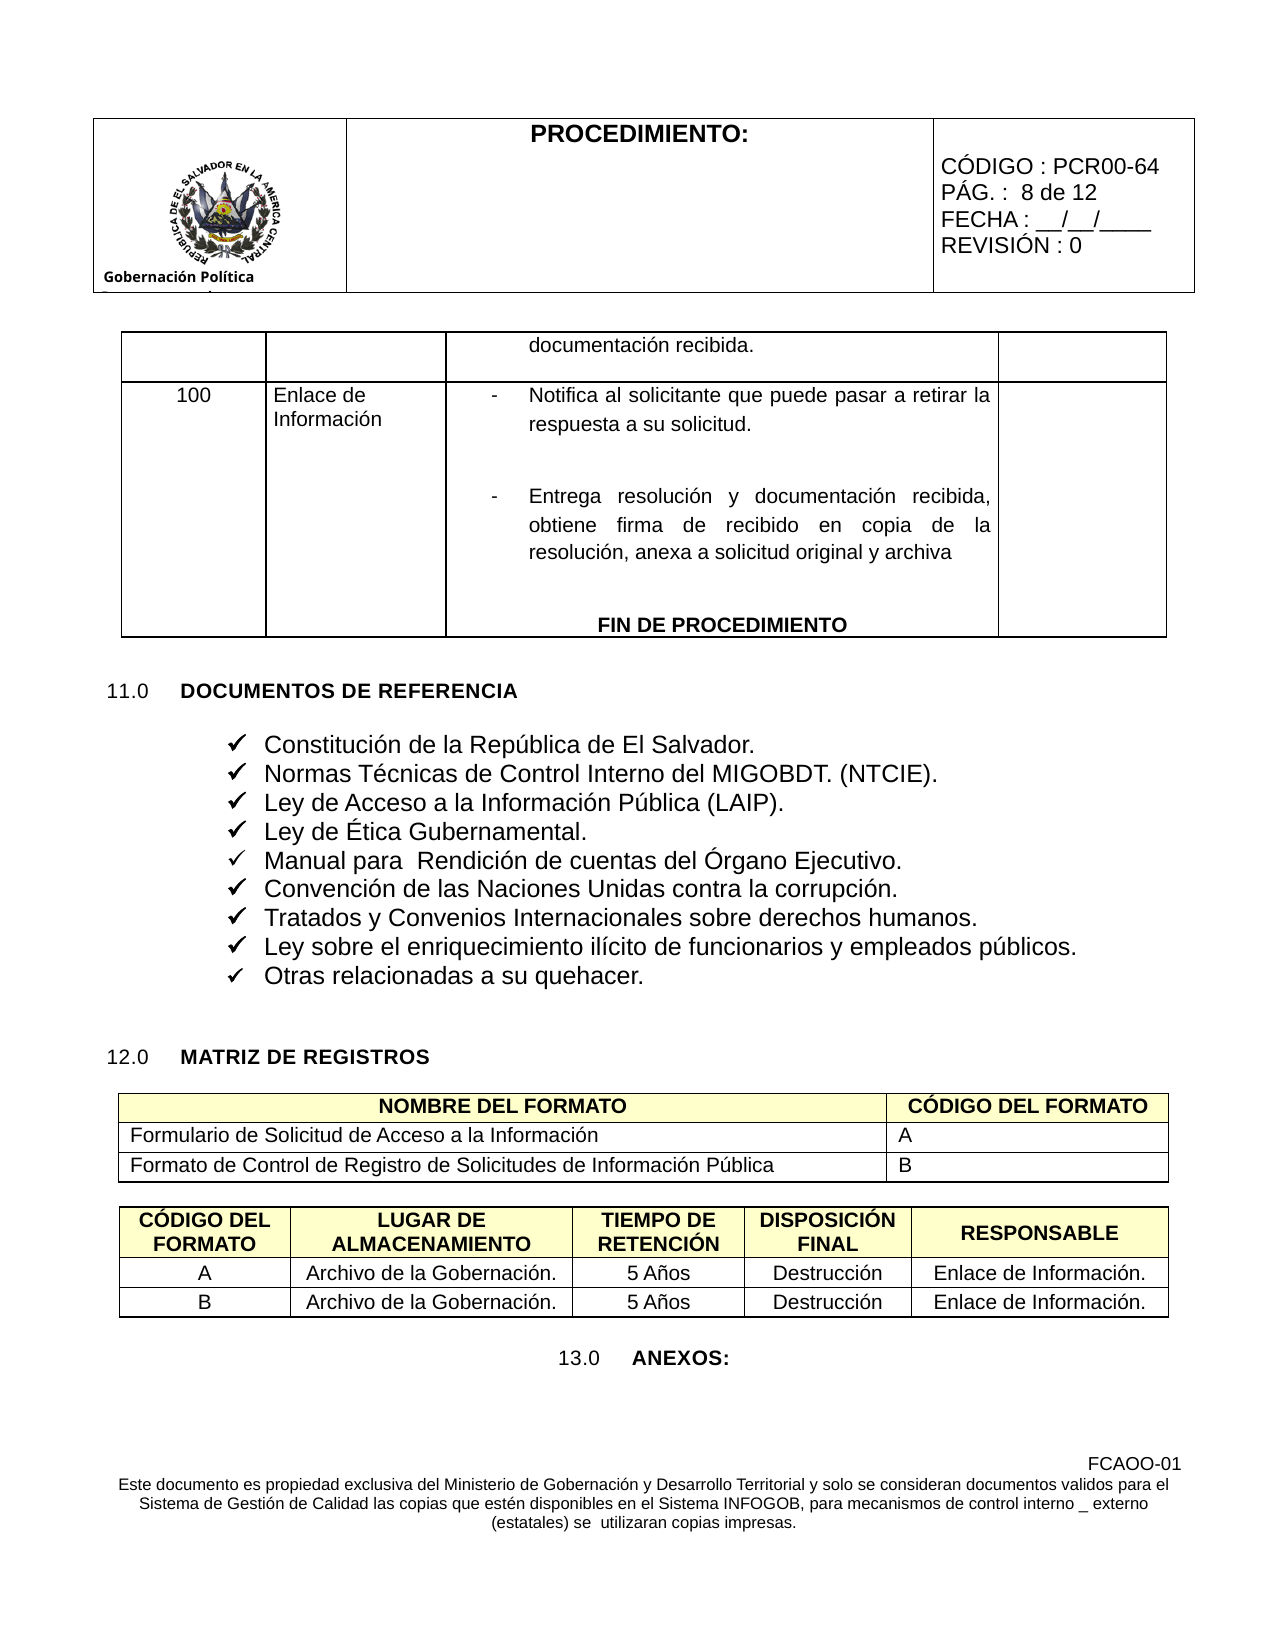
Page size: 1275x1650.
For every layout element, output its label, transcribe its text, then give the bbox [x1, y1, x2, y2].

list Ley de Ética Gubernamental. [226, 817, 1181, 846]
table_cell A [120, 1258, 290, 1287]
table_header TIEMPO DE RETENCIÓN [573, 1208, 744, 1257]
subtitle DOCUMENTOS DE REFERENCIA [106, 679, 1181, 703]
subtitle MATRIZ DE REGISTROS [106, 1045, 1181, 1069]
list Convención de las Naciones Unidas contra la corrupción. [226, 874, 1181, 903]
table_cell Formulario de Solicitud de Acceso a la Información [119, 1123, 886, 1152]
table_cell [999, 333, 1166, 381]
table_header CÓDIGO DEL FORMATO [887, 1094, 1168, 1122]
table_cell B [887, 1153, 1168, 1181]
table_cell Enlace de Información [267, 383, 445, 636]
list Ley sobre el enriquecimiento ilícito de funcionarios y empleados públicos. [226, 932, 1181, 961]
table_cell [267, 333, 445, 381]
table_cell Archivo de la Gobernación. [291, 1288, 572, 1316]
table_cell Enlace de Información. [912, 1258, 1168, 1287]
table_header CÓDIGO DEL FORMATO [120, 1208, 290, 1257]
table_cell 90 [122, 333, 265, 381]
list Normas Técnicas de Control Interno del MIGOBDT. (NTCIE). [226, 759, 1181, 788]
table_header LUGAR DE ALMACENAMIENTO [291, 1208, 572, 1257]
list Tratados y Convenios Internacionales sobre derechos humanos. [226, 903, 1181, 932]
list Ley de Acceso a la Información Pública (LAIP). [226, 788, 1181, 817]
table_cell Notifica al solicitante que puede pasar a retirar la respuesta a su solicitud. Entrega resolución y documentación recibida, obtiene firma de recibido en copia de la resolución, anexa a solicitud original y archiva FIN DE PROCEDIMIENTO [447, 383, 998, 636]
subtitle ANEXOS: [106, 1346, 1181, 1370]
table_cell Archivo de la Gobernación. [291, 1258, 572, 1287]
table_cell Formato de Control de Registro de Solicitudes de Información Pública [119, 1153, 886, 1181]
list Manual para Rendición de cuentas del Órgano Ejecutivo. [226, 846, 1181, 874]
table_cell Destrucción [745, 1288, 911, 1316]
table_cell 100 [122, 383, 265, 636]
list Otras relacionadas a su quehacer. [226, 961, 1184, 990]
table_cell Destrucción [745, 1258, 911, 1287]
table_header DISPOSICIÓN FINAL [745, 1208, 911, 1257]
table_cell 5 Años [573, 1258, 744, 1287]
table_header RESPONSABLE [912, 1208, 1168, 1257]
table_header NOMBRE DEL FORMATO [119, 1094, 886, 1122]
table_cell A [887, 1123, 1168, 1152]
table_cell Enlace de Información. [912, 1288, 1168, 1316]
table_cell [447, 333, 998, 381]
table_cell [999, 383, 1166, 636]
table_cell B [120, 1288, 290, 1316]
table_cell 5 Años [573, 1288, 744, 1316]
list Constitución de la República de El Salvador. [226, 730, 1181, 759]
